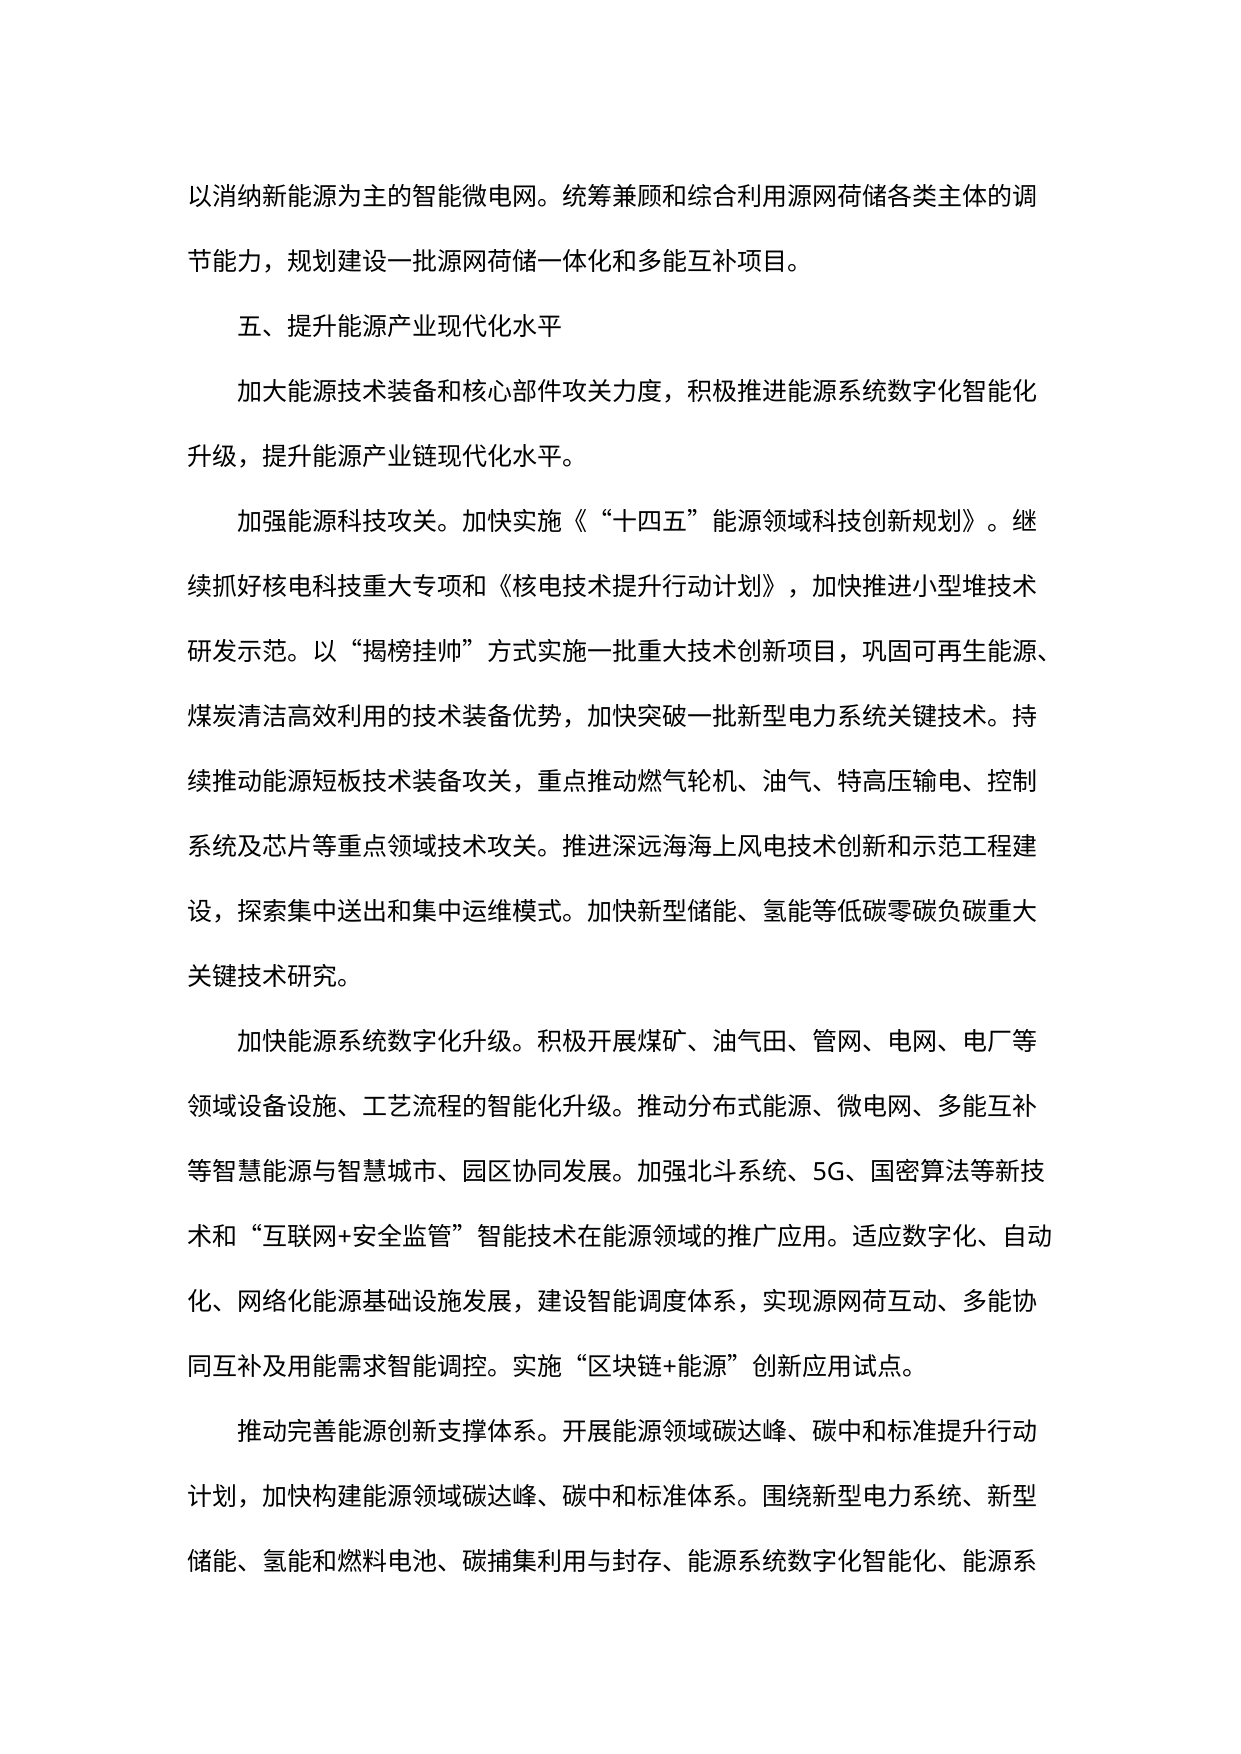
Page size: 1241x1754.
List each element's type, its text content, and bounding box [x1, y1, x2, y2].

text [187, 1397, 1053, 1592]
text 加强能源科技攻关。加快实施《“十四五”能源领域科技创新规划》。继续抓好核电科技重大专项和《核电技术提升行动计划》，加快推进小型堆技术研发示范。以“揭榜挂帅”方式实施一批重大技术创新项目，巩固可再生能源、煤炭清洁高效利用的技术装备优势，加快突破一批新型电力系统关键技术。持续推动能源短板技术装备攻关，重点推动燃气轮机、油气、特高压输电、控制系统及芯片等重点领域技术攻关。推进深远海海上风电技术创新和示范工程建设，探索集中送出和集中运维模式。加快新型储能、氢能等低碳零碳负碳重大关键技术研究。 [187, 487, 1053, 1007]
text 加快能源系统数字化升级。积极开展煤矿、油气田、管网、电网、电厂等领域设备设施、工艺流程的智能化升级。推动分布式能源、微电网、多能互补等智慧能源与智慧城市、园区协同发展。加强北斗系统、5G、国密算法等新技术和“互联网+安全监管”智能技术在能源领域的推广应用。适应数字化、自动化、网络化能源基础设施发展，建设智能调度体系，实现源网荷互动、多能协同互补及用能需求智能调控。实施“区块链+能源”创新应用试点。 [187, 1007, 1053, 1397]
text 五、提升能源产业现代化水平 [187, 292, 1053, 357]
text 加大能源技术装备和核心部件攻关力度，积极推进能源系统数字化智能化升级，提升能源产业链现代化水平。 [187, 357, 1053, 487]
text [187, 162, 1053, 292]
